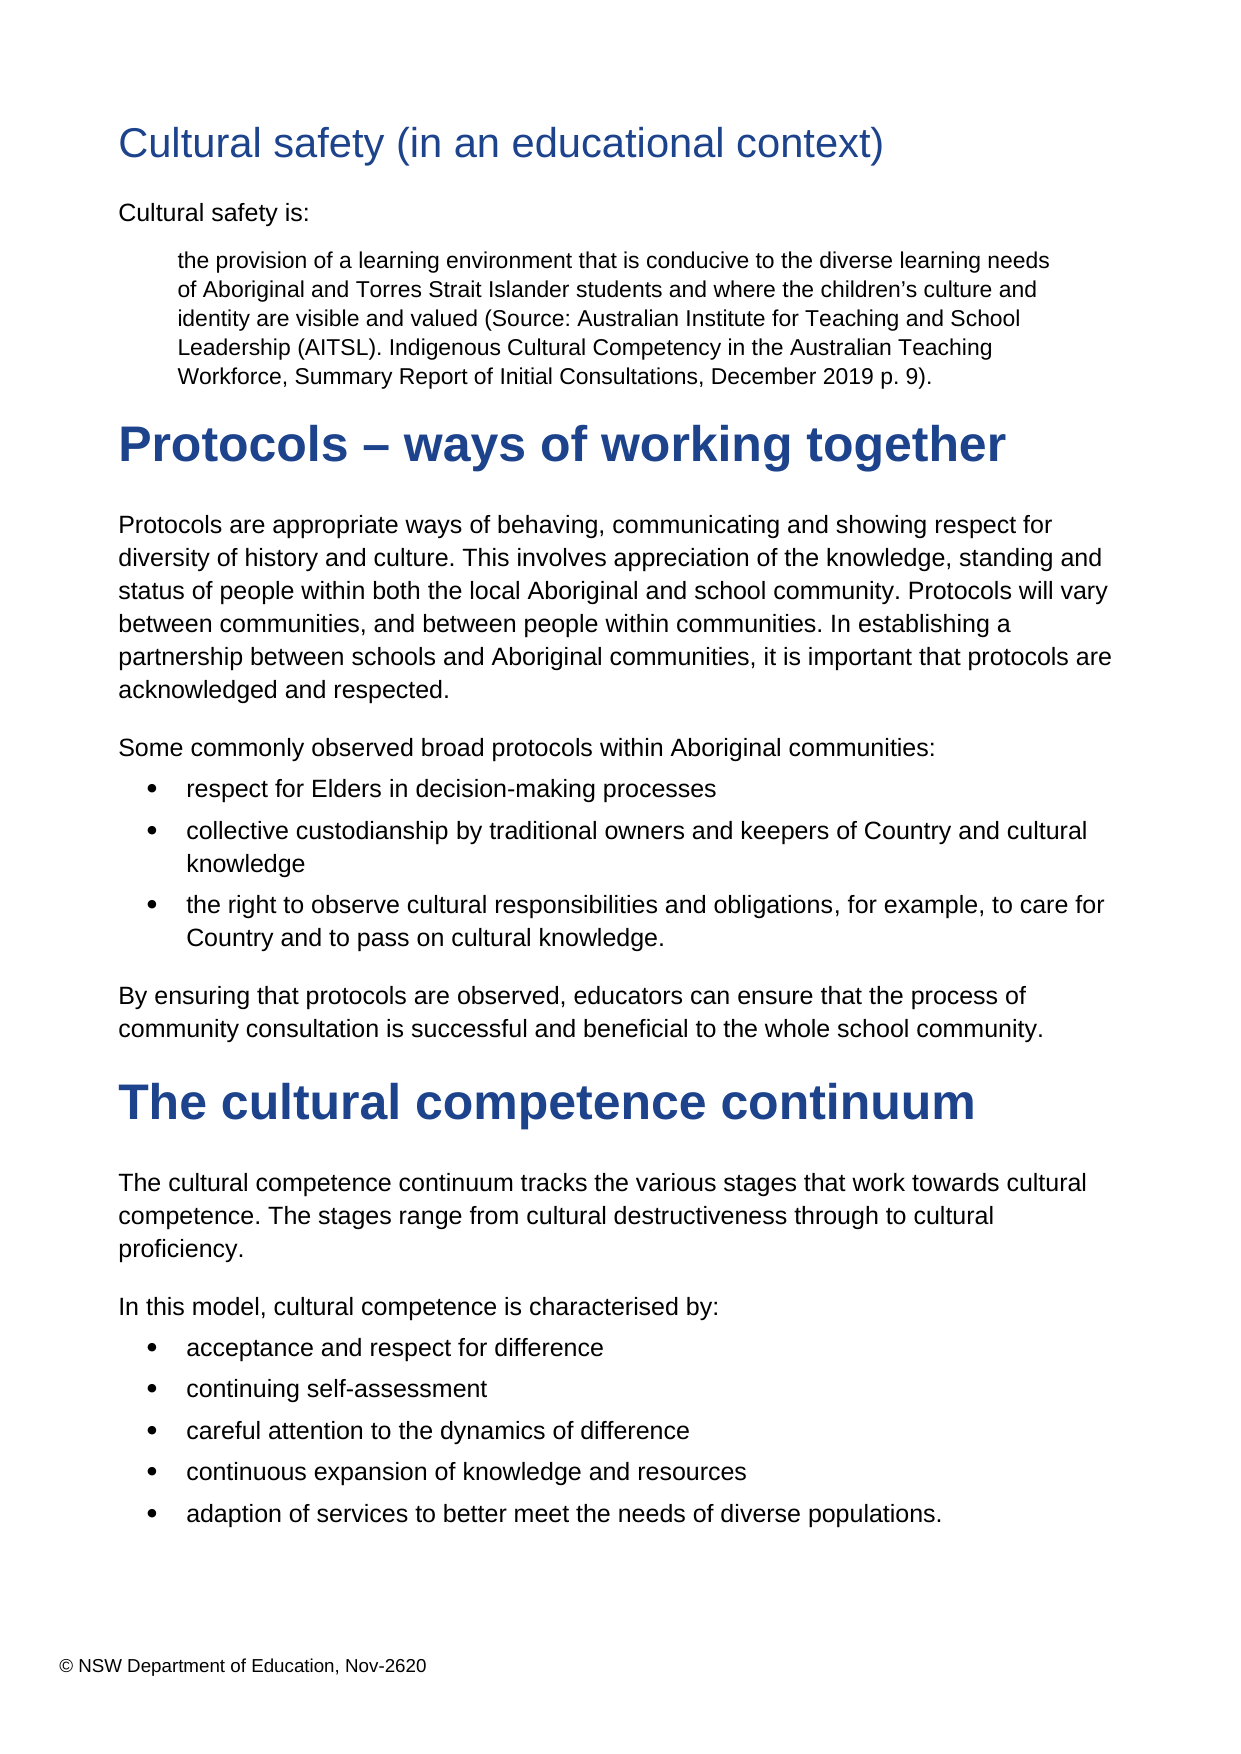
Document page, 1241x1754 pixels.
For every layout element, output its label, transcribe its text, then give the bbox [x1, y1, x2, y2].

text Protocols are appropriate ways of behaving, communicating and showing respect for diversity of history and culture. This involves appreciation of the knowledge, standing and status of people within both the local Aboriginal and school community. Protocols will vary between communities, and between people within communities. In establishing a partnership between schools and Aboriginal communities, it is important that protocols are acknowledged and respected. [118, 510, 1122, 704]
text the provision of a learning environment that is conducive to the diverse learning needs of Aboriginal and Torres Strait Islander students and where the children’s culture and identity are visible and valued (Source: Australian Institute for Teaching and School Leadership (AITSL). Indigenous Cultural Competency in the Australian Teaching Workforce, Summary Report of Initial Consultations, December 2019 p. 9). [177, 244, 1063, 389]
list careful attention to the dynamics of difference [148, 1416, 1122, 1445]
list respect for Elders in decision-making processes [148, 774, 1122, 803]
text Some commonly observed broad protocols within Aboriginal communities: [118, 733, 1122, 762]
list the right to observe cultural responsibilities and obligations, for example, to care for Country and to pass on cultural knowledge. [148, 890, 1122, 952]
text Cultural safety is: [118, 198, 1122, 227]
subtitle The cultural competence continuum [118, 1072, 1122, 1130]
text By ensuring that protocols are observed, educators can ensure that the process of community consultation is successful and beneficial to the whole school community. [118, 981, 1122, 1043]
list continuing self-assessment [148, 1374, 1122, 1403]
subtitle Cultural safety (in an educational context) [118, 118, 1122, 166]
text The cultural competence continuum tracks the various stages that work towards cultural competence. The stages range from cultural destructiveness through to cultural proficiency. [118, 1168, 1122, 1262]
subtitle Protocols – ways of working together [118, 414, 1122, 472]
list collective custodianship by traditional owners and keepers of Country and cultural knowledge [148, 816, 1122, 878]
list adaption of services to better meet the needs of diverse populations. [148, 1499, 1122, 1528]
list continuous expansion of knowledge and resources [148, 1457, 1122, 1486]
text In this model, cultural competence is characterised by: [118, 1292, 1122, 1320]
list acceptance and respect for difference [148, 1333, 1122, 1362]
